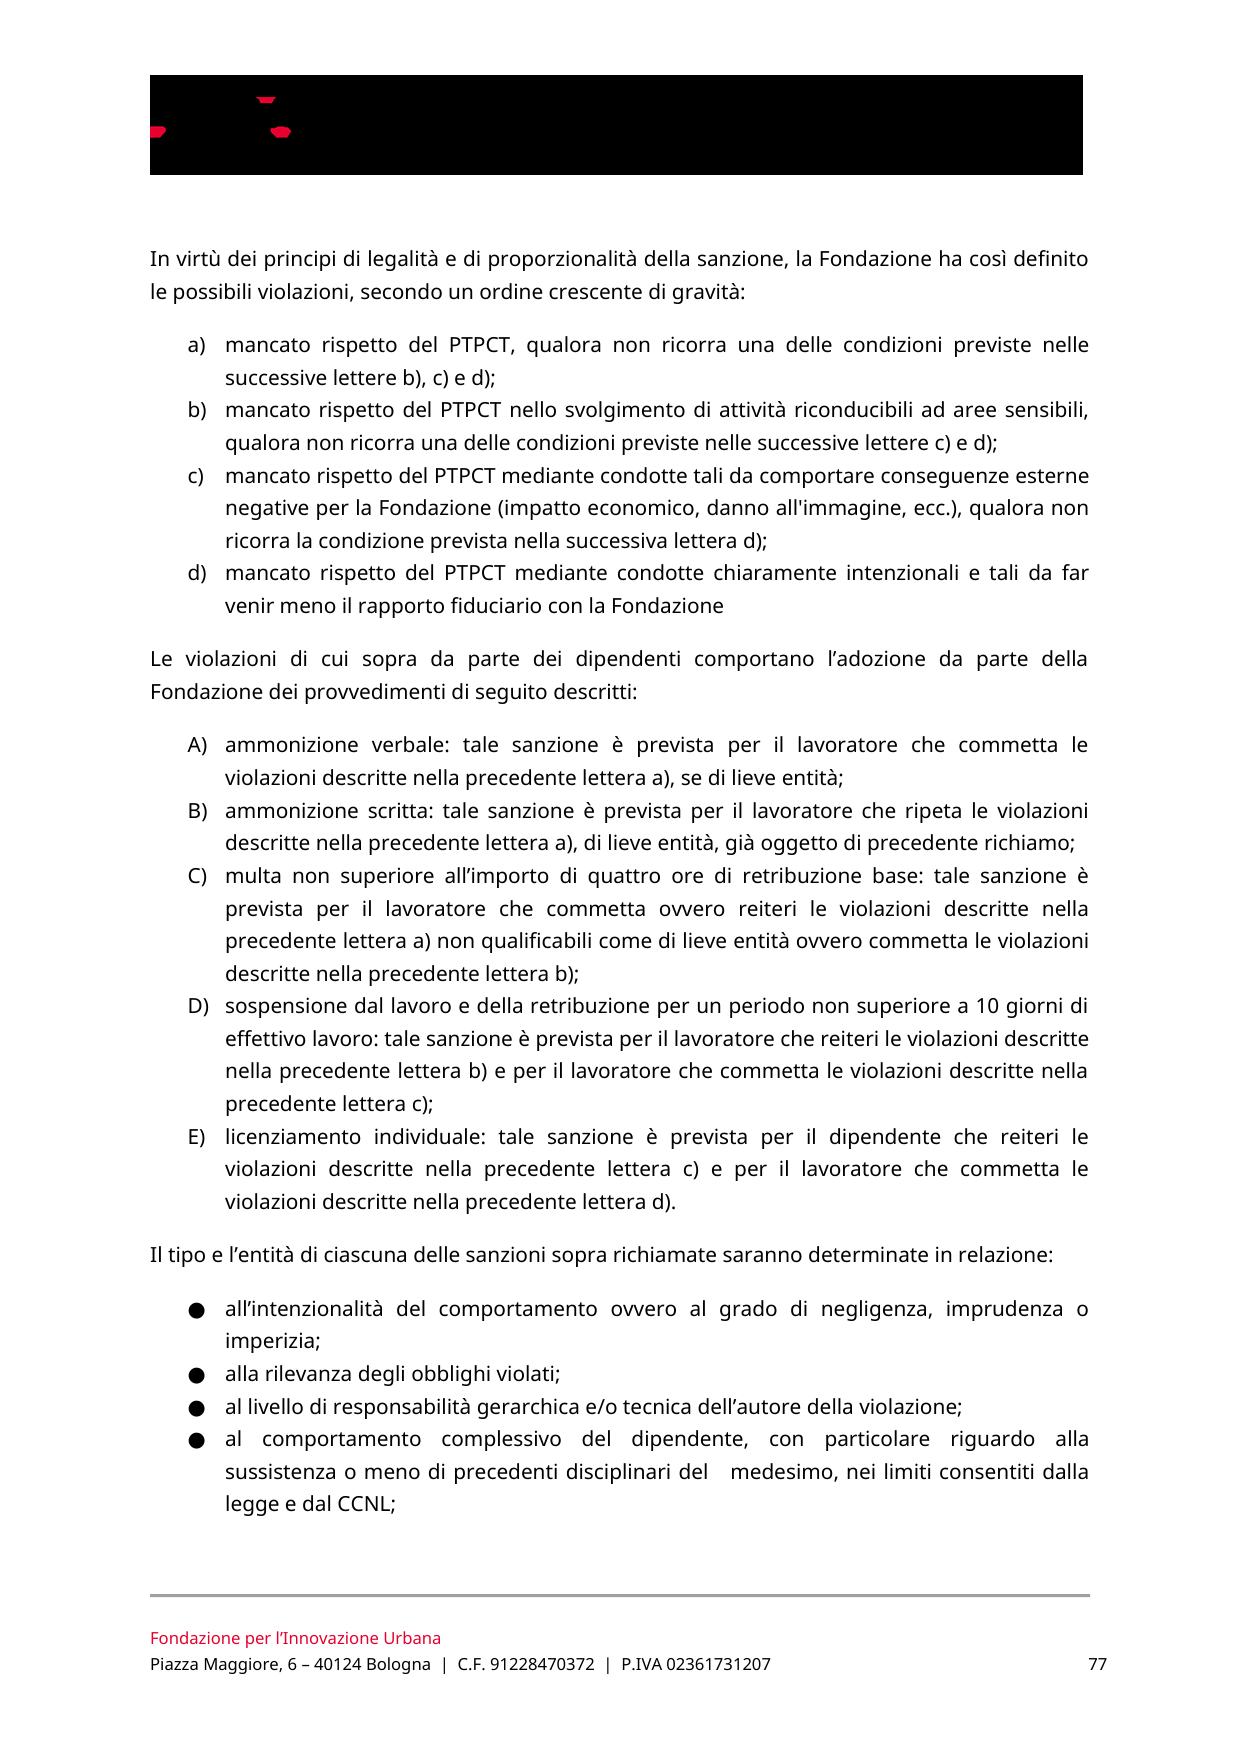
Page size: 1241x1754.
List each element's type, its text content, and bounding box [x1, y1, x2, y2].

list mancato rispetto del PTPCT mediante condotte tali da comportare conseguenze esterne negative per la Fondazione (impatto economico, danno all'immagine, ecc.), qualora non ricorra la condizione prevista nella successiva lettera d); [187, 461, 1090, 554]
list alla rilevanza degli obblighi violati; [187, 1359, 1090, 1388]
list mancato rispetto del PTPCT, qualora non ricorra una delle condizioni previste nelle successive lettere b), c) e d); [187, 330, 1090, 391]
list licenziamento individuale: tale sanzione è prevista per il dipendente che reiteri le violazioni descritte nella precedente lettera c) e per il lavoratore che commetta le violazioni descritte nella precedente lettera d). [187, 1122, 1090, 1216]
text Il tipo e l’entità di ciascuna delle sanzioni sopra richiamate saranno determinate in relazione: [150, 1241, 1090, 1269]
list al livello di responsabilità gerarchica e/o tecnica dell’autore della violazione; [187, 1392, 1090, 1420]
list multa non superiore all’importo di quattro ore di retribuzione base: tale sanzione è prevista per il lavoratore che commetta ovvero reiteri le violazioni descritte nella precedente lettera a) non qualificabili come di lieve entità ovvero commetta le violazioni descritte nella precedente lettera b); [187, 861, 1090, 987]
list al comportamento complessivo del dipendente, con particolare riguardo alla sussistenza o meno di precedenti disciplinari del medesimo, nei limiti consentiti dalla legge e dal CCNL; [187, 1424, 1090, 1518]
list mancato rispetto del PTPCT nello svolgimento di attività riconducibili ad aree sensibili, qualora non ricorra una delle condizioni previste nelle successive lettere c) e d); [187, 396, 1090, 457]
list ammonizione scritta: tale sanzione è prevista per il lavoratore che ripeta le violazioni descritte nella precedente lettera a), di lieve entità, già oggetto di precedente richiamo; [187, 796, 1090, 857]
list ammonizione verbale: tale sanzione è prevista per il lavoratore che commetta le violazioni descritte nella precedente lettera a), se di lieve entità; [187, 731, 1090, 792]
text Le violazioni di cui sopra da parte dei dipendenti comportano l’adozione da parte della Fondazione dei provvedimenti di seguito descritti: [150, 644, 1090, 706]
list mancato rispetto del PTPCT mediante condotte chiaramente intenzionali e tali da far venir meno il rapporto fiduciario con la Fondazione [187, 558, 1090, 619]
text In virtù dei principi di legalità e di proporzionalità della sanzione, la Fondazione ha così definito le possibili violazioni, secondo un ordine crescente di gravità: [150, 244, 1090, 305]
list sospensione dal lavoro e della retribuzione per un periodo non superiore a 10 giorni di effettivo lavoro: tale sanzione è prevista per il lavoratore che reiteri le violazioni descritte nella precedente lettera b) e per il lavoratore che commetta le violazioni descritte nella precedente lettera c); [187, 991, 1090, 1118]
picture [150, 75, 1083, 175]
list all’intenzionalità del comportamento ovvero al grado di negligenza, imprudenza o imperizia; [187, 1294, 1090, 1355]
